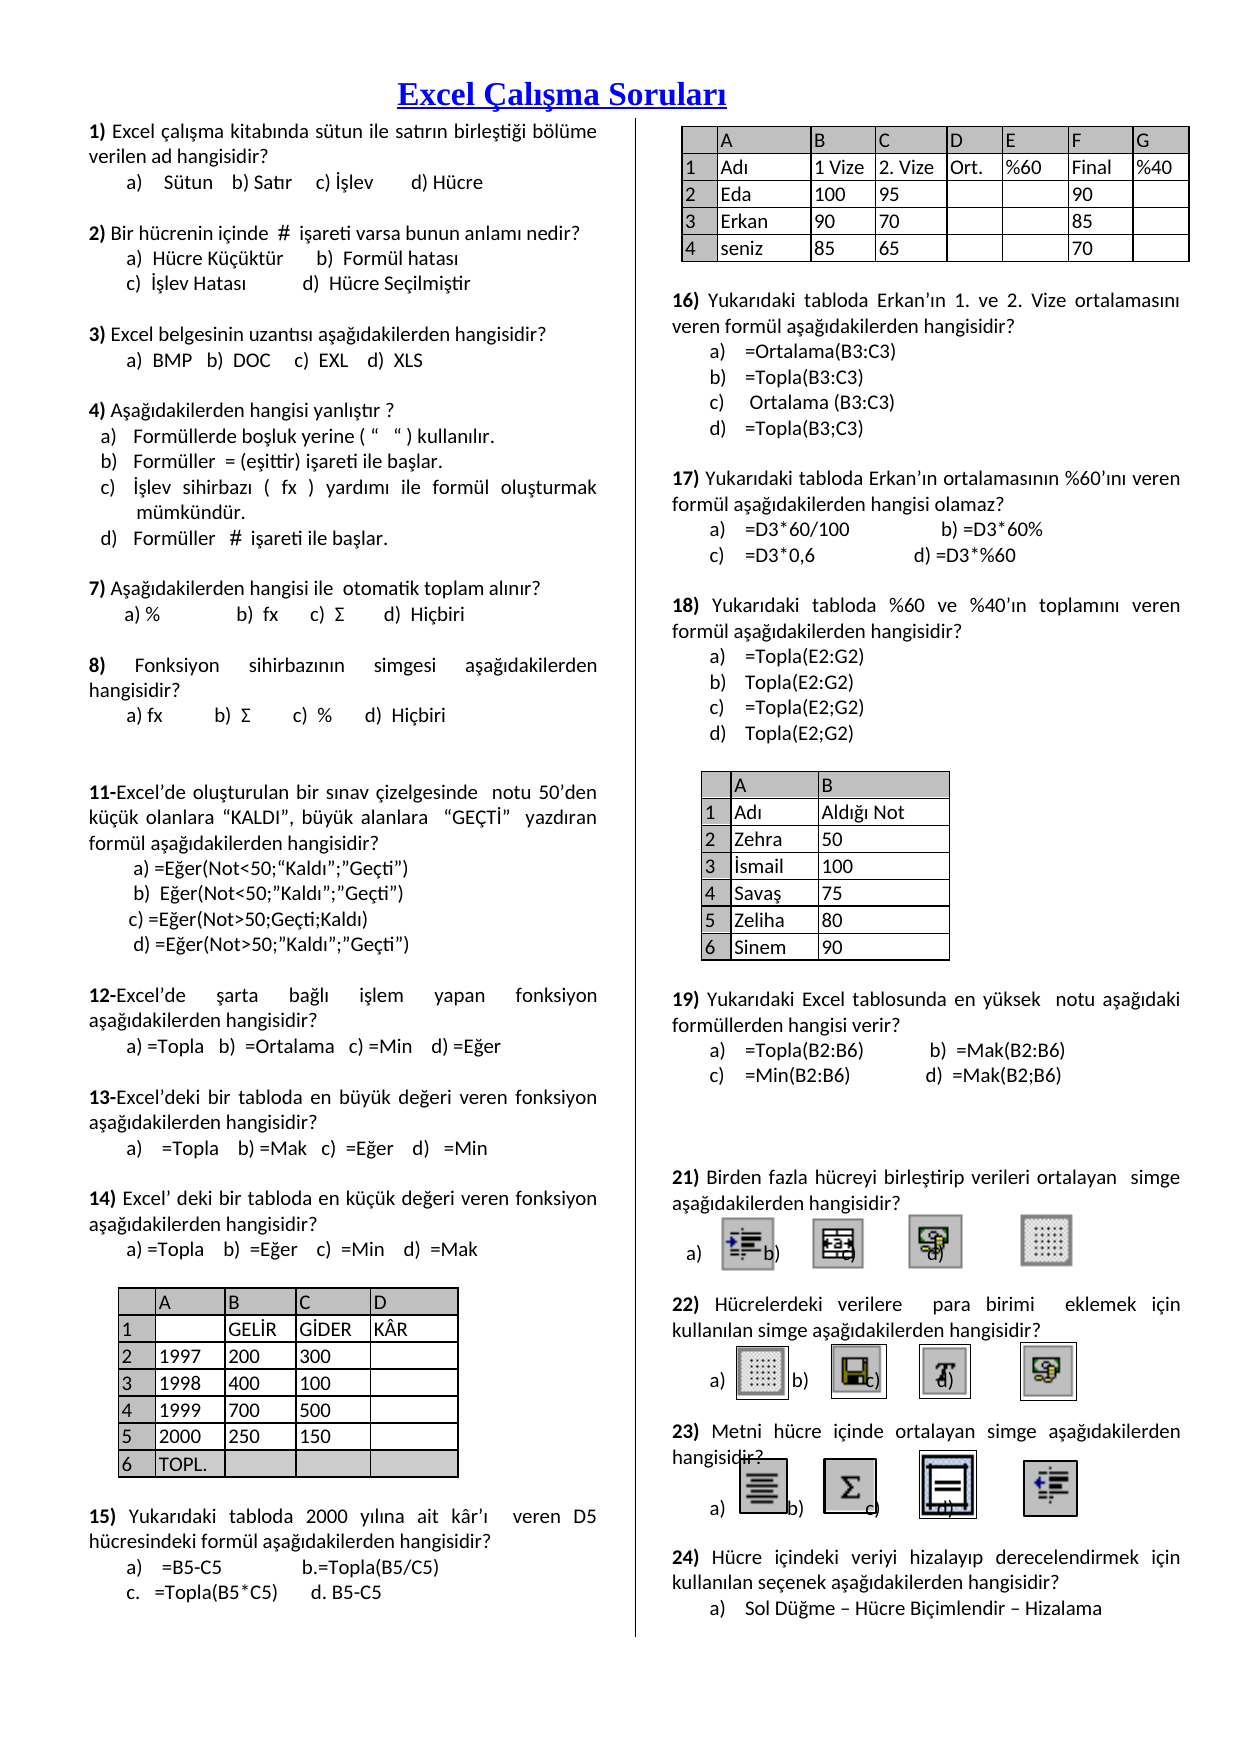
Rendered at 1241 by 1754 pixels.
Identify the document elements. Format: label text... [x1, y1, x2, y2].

table_header B [226, 1289, 295, 1314]
table_cell Erkan [718, 208, 810, 234]
table_cell 700 [226, 1397, 295, 1422]
table_cell 90 [1069, 181, 1132, 207]
table_cell Zeliha [732, 907, 818, 932]
table_header C [876, 127, 946, 153]
table_cell [371, 1343, 457, 1368]
list =Ortalama(B3:C3) [709, 338, 1181, 364]
table_header F [1069, 127, 1132, 153]
table_cell Savaş [732, 880, 818, 905]
picture [720, 1216, 777, 1241]
text b) Eğer(Not<50;”Kaldı”;”Geçti”) [133, 881, 598, 906]
table_cell Adı [718, 154, 810, 180]
text 22) Hücrelerdeki verilere para birimi eklemek için kullanılan simge aşağıdakilerden hangisidir? [672, 1291, 1181, 1342]
table_cell 3 [119, 1370, 155, 1395]
table_cell [156, 1316, 224, 1341]
table_cell GELİR [226, 1316, 295, 1341]
list İşlev sihirbazı ( fx ) yardımı ile formül oluşturmak mümkündür. [100, 474, 598, 525]
list Sütun b) Satır c) İşlev d) Hücre [126, 169, 598, 194]
table_header A [718, 127, 810, 153]
table_cell 70 [876, 208, 946, 234]
text 7) Aşağıdakilerden hangisi ile otomatik toplam alınır? [89, 576, 598, 601]
table_cell 100 [297, 1370, 370, 1395]
table_cell [371, 1370, 457, 1395]
list BMP b) DOC c) EXL d) XLS [126, 347, 598, 372]
list b) c) d) [709, 1368, 1181, 1393]
list b) c) d) [709, 1495, 1181, 1520]
table_cell [1003, 235, 1068, 261]
table_cell [371, 1451, 457, 1476]
table_cell 85 [1069, 208, 1132, 234]
table_cell GİDER [297, 1316, 370, 1341]
table_cell 150 [297, 1424, 370, 1449]
picture [1019, 1266, 1077, 1271]
table_cell 200 [226, 1343, 295, 1368]
text 16) Yukarıdaki tabloda Erkan’ın 1. ve 2. Vize ortalamasını veren formül aşağıdakilerden hangisidir? [672, 288, 1181, 338]
table_cell %60 [1003, 154, 1068, 180]
table_header [683, 127, 717, 153]
table_cell 1998 [156, 1370, 224, 1395]
table_cell Adı [732, 799, 818, 824]
text 15) Yukarıdaki tabloda 2000 yılına ait kâr’ı veren D5 hücresindeki formül aşağıdakilerden hangisidir? [89, 1503, 598, 1554]
text a) =Eğer(Not<50;“Kaldı”;”Geçti”) [133, 855, 598, 881]
table_cell 6 [702, 934, 730, 959]
table_cell 3 [702, 853, 730, 878]
table_cell [948, 208, 1002, 234]
list =D3*60/100 b) =D3*60% [709, 516, 1181, 542]
table_cell 2. Vize [876, 154, 946, 180]
table_cell 80 [819, 907, 949, 932]
table_cell [371, 1424, 457, 1449]
list =B5-C5 b.=Topla(B5/C5) [126, 1554, 598, 1579]
table_header E [1003, 127, 1068, 153]
picture [720, 1266, 777, 1273]
list Ortalama (B3:C3) [709, 389, 1181, 415]
text 11-Excel’de oluşturulan bir sınav çizelgesinde notu 50’den küçük olanlara “KALDI”, büyük alanlara “GEÇTİ” yazdıran formül aşağıdakilerden hangisidir? [89, 779, 598, 855]
table_cell 1 Vize [812, 154, 875, 180]
table_cell Final [1069, 154, 1132, 180]
text 2) Bir hücrenin içinde işareti varsa bunun anlamı nedir? [89, 220, 598, 245]
list =Topla(B3;C3) [709, 415, 1181, 440]
picture [920, 1393, 970, 1398]
picture [907, 1215, 965, 1241]
picture [920, 1469, 976, 1495]
picture [1019, 1215, 1077, 1241]
table_cell 4 [119, 1397, 155, 1422]
table_cell 1 [702, 799, 730, 824]
table_header D [371, 1289, 457, 1314]
text 1) Excel çalışma kitabında sütun ile satırın birleştiği bölüme verilen ad hangisidir? [89, 118, 598, 169]
list =Topla b) =Mak c) =Eğer d) =Min [126, 1135, 598, 1160]
table_cell [1134, 208, 1188, 234]
table_header [119, 1289, 155, 1314]
table_cell %40 [1134, 154, 1188, 180]
table_cell 95 [876, 181, 946, 207]
table_cell Ort. [948, 154, 1002, 180]
text d) =Eğer(Not>50;”Kaldı”;”Geçti”) [133, 931, 598, 957]
text 3) Excel belgesinin uzantısı aşağıdakilerden hangisidir? [89, 321, 598, 347]
table_cell [371, 1397, 457, 1422]
table_cell [1003, 181, 1068, 207]
table_cell [948, 181, 1002, 207]
table_cell 2 [702, 826, 730, 851]
text 8) Fonksiyon sihirbazının simgesi aşağıdakilerden hangisidir? [89, 652, 598, 703]
table_cell 100 [812, 181, 875, 207]
picture [907, 1266, 965, 1271]
table_cell 90 [819, 934, 949, 959]
text 23) Metni hücre içinde ortalayan simge aşağıdakilerden hangisidir? [672, 1418, 1181, 1469]
table_cell 2 [119, 1343, 155, 1368]
picture [920, 1345, 970, 1368]
table_cell TOPL. [156, 1451, 224, 1476]
table_header B [812, 127, 875, 153]
text 12-Excel’de şarta bağlı işlem yapan fonksiyon aşağıdakilerden hangisidir? [89, 982, 598, 1033]
list =Min(B2:B6) d) =Mak(B2;B6) [709, 1063, 1181, 1088]
table_cell 1 [119, 1316, 155, 1341]
text 19) Yukarıdaki Excel tablosunda en yüksek notu aşağıdaki formüllerden hangisi verir? [672, 986, 1181, 1037]
text a) =Topla b) =Eğer c) =Min d) =Mak [126, 1236, 598, 1262]
table_cell 100 [819, 853, 949, 878]
text 18) Yukarıdaki tabloda %60 ve %40’ın toplamını veren formül aşağıdakilerden hangisidir? [672, 593, 1181, 643]
table_cell 65 [876, 235, 946, 261]
picture [1021, 1343, 1076, 1368]
table_cell 1 [683, 154, 717, 180]
table_cell [1003, 208, 1068, 234]
table_cell 75 [819, 880, 949, 905]
list Formüllerde boşluk yerine ( “ “ ) kullanılır. [100, 423, 598, 448]
table_header [702, 772, 730, 797]
list Topla(E2:G2) [709, 669, 1181, 694]
table_cell [297, 1451, 370, 1476]
text a) =Topla b) =Ortalama c) =Min d) =Eğer [126, 1033, 598, 1058]
table_cell 5 [702, 907, 730, 932]
table_cell Zehra [732, 826, 818, 851]
text 21) Birden fazla hücreyi birleştirip verileri ortalayan simge aşağıdakilerden hangisidir? [672, 1164, 1181, 1215]
text 24) Hücre içindeki veriyi hizalayıp derecelendirmek için kullanılan seçenek aşağıdakilerden hangisidir? [672, 1544, 1181, 1595]
picture [737, 1347, 788, 1368]
list Formüller işareti ile başlar. [100, 525, 598, 550]
list =Topla(B2:B6) b) =Mak(B2:B6) [709, 1037, 1181, 1063]
picture [811, 1266, 868, 1273]
picture [741, 1469, 786, 1495]
list =Topla(B3:C3) [709, 364, 1181, 389]
table_cell 500 [297, 1397, 370, 1422]
list =Topla(E2:G2) [709, 643, 1181, 669]
table_cell 90 [812, 208, 875, 234]
table_cell [226, 1451, 295, 1476]
table_cell [948, 235, 1002, 261]
table_cell KÂR [371, 1316, 457, 1341]
list =D3*0,6 d) =D3*%60 [709, 542, 1181, 567]
table_cell 3 [683, 208, 717, 234]
table_header D [948, 127, 1002, 153]
table_cell 70 [1069, 235, 1132, 261]
table_cell 85 [812, 235, 875, 261]
table_header B [819, 772, 949, 797]
table_cell 50 [819, 826, 949, 851]
text c) =Eğer(Not>50;Geçti;Kaldı) [100, 906, 598, 931]
list =Topla(E2;G2) [709, 694, 1181, 720]
list Formüller = (eşittir) işareti ile başlar. [100, 448, 598, 474]
picture [832, 1345, 886, 1368]
list Hücre Küçüktür b) Formül hatası [126, 245, 598, 271]
table_header G [1134, 127, 1188, 153]
table_cell 4 [683, 235, 717, 261]
text 14) Excel’ deki bir tabloda en küçük değeri veren fonksiyon aşağıdakilerden hangisidir? [89, 1186, 598, 1236]
picture [737, 1393, 788, 1399]
table_cell 5 [119, 1424, 155, 1449]
text 4) Aşağıdakilerden hangisi yanlıştır ? [89, 398, 598, 423]
text a) % b) fx c) Σ d) Hiçbiri [124, 601, 598, 626]
table_cell seniz [718, 235, 810, 261]
text c) İşlev Hatası d) Hücre Seçilmiştir [126, 271, 598, 296]
table_cell 1999 [156, 1397, 224, 1422]
table_cell 400 [226, 1370, 295, 1395]
text a) fx b) Σ c) % d) Hiçbiri [126, 703, 598, 728]
table_cell 2000 [156, 1424, 224, 1449]
table_cell [1134, 181, 1188, 207]
picture [1021, 1393, 1076, 1400]
picture [1025, 1469, 1076, 1495]
table_cell 250 [226, 1424, 295, 1449]
table_cell 4 [702, 880, 730, 905]
picture [832, 1393, 886, 1398]
table_cell Aldığı Not [819, 799, 949, 824]
table_cell 2 [683, 181, 717, 207]
picture [811, 1215, 868, 1241]
table_cell 300 [297, 1343, 370, 1368]
table_cell Sinem [732, 934, 818, 959]
picture [826, 1469, 875, 1495]
text 13-Excel’deki bir tabloda en büyük değeri veren fonksiyon aşağıdakilerden hangisidir? [89, 1084, 598, 1135]
text 17) Yukarıdaki tabloda Erkan’ın ortalamasının %60’ını veren formül aşağıdakilerden hangisi olamaz? [672, 466, 1181, 516]
table_cell 1997 [156, 1343, 224, 1368]
table_header A [732, 772, 818, 797]
list Sol Düğme – Hücre Biçimlendir – Hizalama [709, 1595, 1181, 1620]
table_cell 6 [119, 1451, 155, 1476]
table_cell [1134, 235, 1188, 261]
table_header C [297, 1289, 370, 1314]
list Topla(E2;G2) [709, 720, 1181, 745]
table_header A [156, 1289, 224, 1314]
table_cell Eda [718, 181, 810, 207]
table_cell İsmail [732, 853, 818, 878]
text c. =Topla(B5*C5) d. B5-C5 [126, 1579, 598, 1605]
list a) b) c) d) [672, 1241, 1181, 1266]
